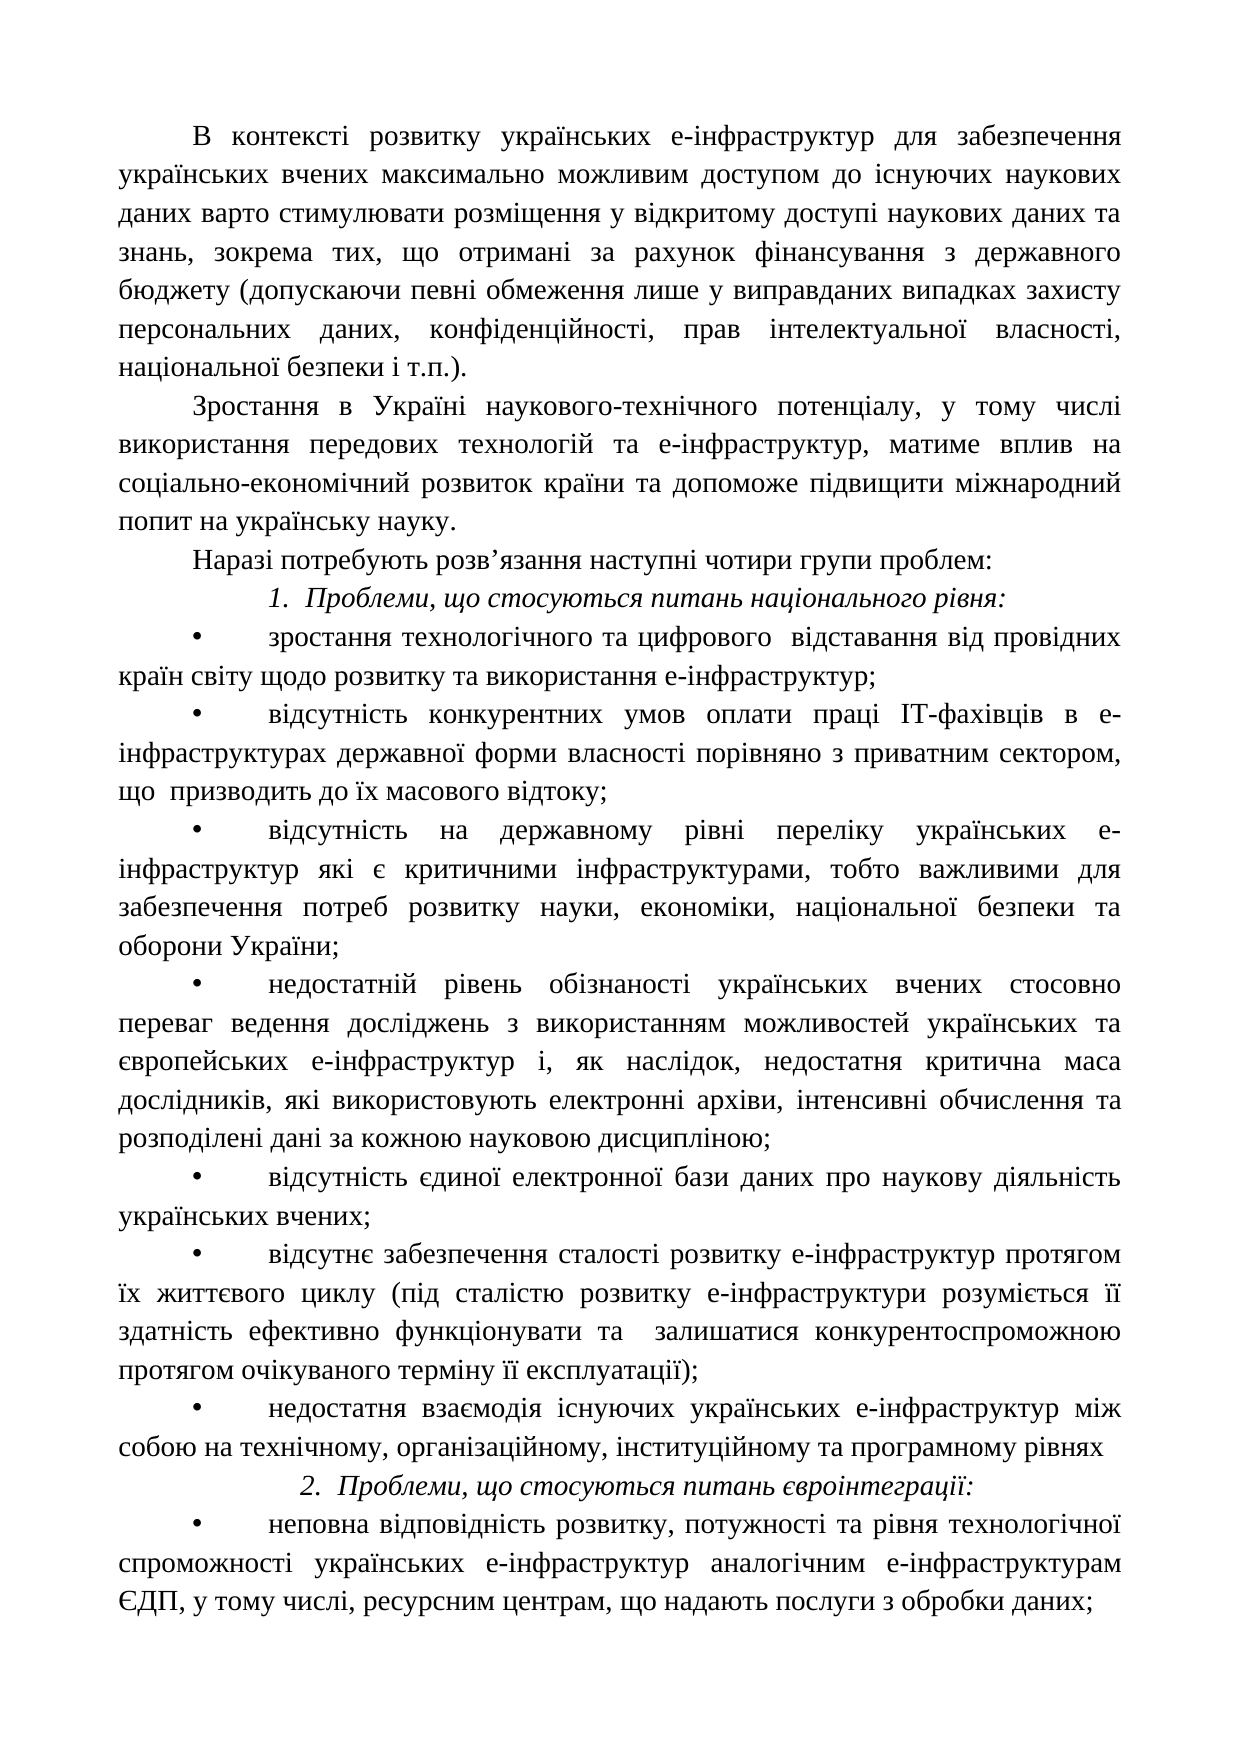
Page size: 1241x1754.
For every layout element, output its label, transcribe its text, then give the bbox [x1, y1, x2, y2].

list недостатня взаємодія існуючих українських е-інфраструктур між собою на технічному, організаційному, інституційному та програмному рівнях [118, 1391, 1122, 1463]
list відсутнє забезпечення сталості розвитку е-інфраструктур протягом їх життєвого циклу (під сталістю розвитку е-інфраструктури розуміється її здатність ефективно функціонувати та залишатися конкурентоспроможною протягом очікуваного терміну її експлуатації); [118, 1236, 1122, 1386]
list відсутність єдиної електронної бази даних про наукову діяльність українських вчених; [118, 1159, 1122, 1231]
list відсутність на державному рівні переліку українських е-інфраструктур які є критичними інфраструктурами, тобто важливими для забезпечення потреб розвитку науки, економіки, національної безпеки та оборони України; [118, 812, 1122, 961]
list Проблеми, що стосуються питань національного рівня: [156, 581, 1122, 614]
list Проблеми, що стосуються питань євроінтеграції: [156, 1468, 1122, 1501]
text В контексті розвитку українських е-інфраструктур для забезпечення українських вчених максимально можливим доступом до існуючих наукових даних варто стимулювати розміщення у відкритому доступі наукових даних та знань, зокрема тих, що отримані за рахунок фінансування з державного бюджету (допускаючи певні обмеження лише у виправданих випадках захисту персональних даних, конфіденційності, прав інтелектуальної власності, національної безпеки і т.п.). [118, 344, 1122, 383]
text Наразі потребують розв’язання наступні чотири групи проблем: [118, 542, 1122, 576]
list недостатній рівень обізнаності українських вчених стосовно переваг ведення досліджень з використанням можливостей українських та європейських е-інфраструктур і, як наслідок, недостатня критична маса дослідників, які використовують електронні архіви, інтенсивні обчислення та розподілені дані за кожною науковою дисципліною; [118, 966, 1122, 1154]
list відсутність конкурентних умов оплати праці ІТ-фахівців в е-інфраструктурах державної форми власності порівняно з приватним сектором, що призводить до їх масового відтоку; [118, 696, 1122, 807]
text В контексті розвитку українських е-інфраструктур для забезпечення українських вчених максимально можливим доступом до існуючих наукових даних варто стимулювати розміщення у відкритому доступі наукових даних та знань, зокрема тих, що отримані за рахунок фінансування з державного бюджету (допускаючи певні обмеження лише у виправданих випадках захисту персональних даних, конфіденційності, прав інтелектуальної власності, національної безпеки і т.п.). [118, 118, 1122, 311]
list неповна відповідність розвитку, потужності та рівня технологічної спроможності українських е-інфраструктур аналогічним е-інфраструктурам ЄДП, у тому числі, ресурсним центрам, що надають послуги з обробки даних; [118, 1506, 1122, 1617]
list зростання технологічного та цифрового відставання від провідних країн світу щодо розвитку та використання е-інфраструктур; [118, 619, 1122, 691]
text Зростання в Україні наукового-технічного потенціалу, у тому числі використання передових технологій та е-інфраструктур, матиме вплив на соціально-економічний розвиток країни та допоможе підвищити міжнародний попит на українську науку. [118, 388, 1122, 537]
